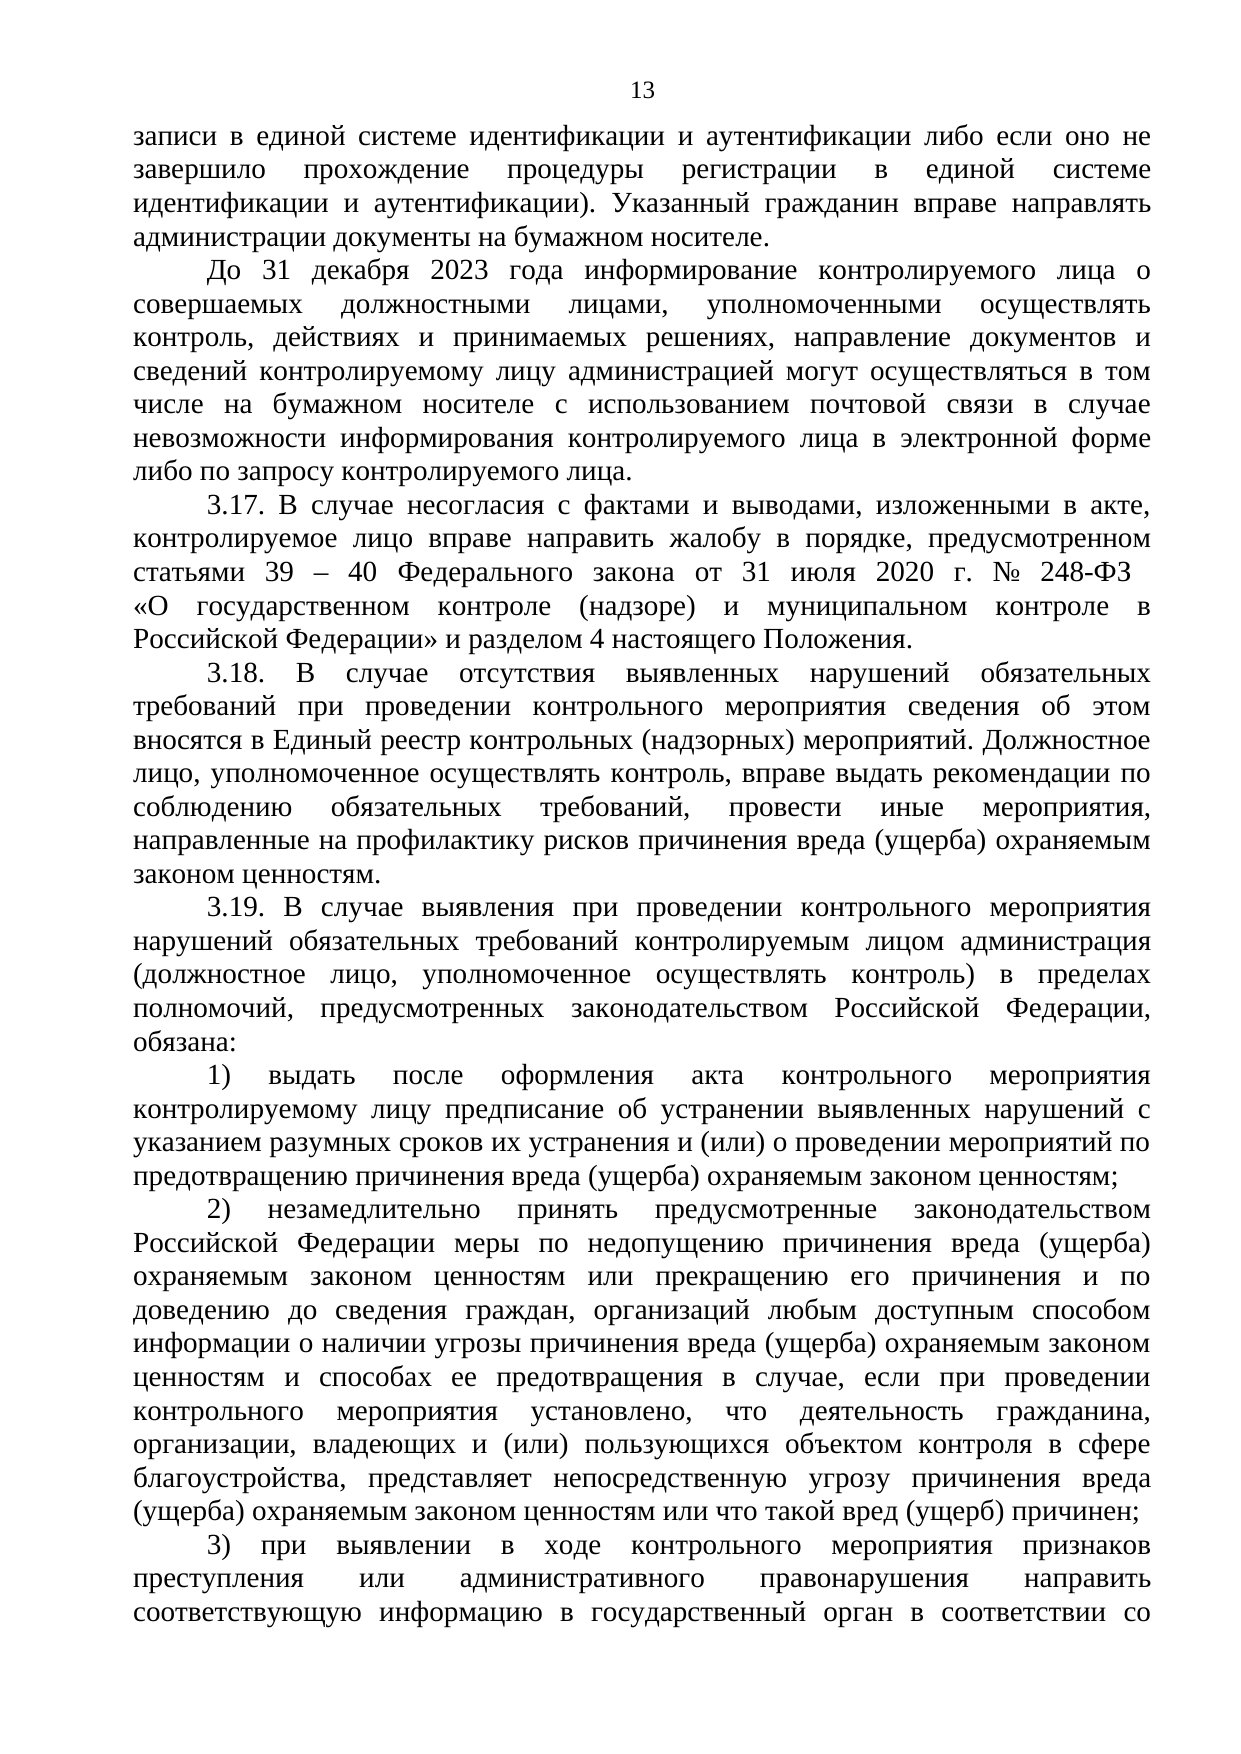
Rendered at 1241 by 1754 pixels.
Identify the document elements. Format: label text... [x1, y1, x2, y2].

text 3.18. В случае отсутствия выявленных нарушений обязательных требований при проведении контрольного мероприятия сведения об этом вносятся в Единый реестр контрольных (надзорных) мероприятий. Должностное лицо, уполномоченное осуществлять контроль, вправе выдать рекомендации по соблюдению обязательных требований, провести иные мероприятия, направленные на профилактику рисков причинения вреда (ущерба) охраняемым законом ценностям. [133, 655, 1152, 889]
text 1) выдать после оформления акта контрольного мероприятия контролируемому лицу предписание об устранении выявленных нарушений с указанием разумных сроков их устранения и (или) о проведении мероприятий по предотвращению причинения вреда (ущерба) охраняемым законом ценностям; [133, 1057, 1152, 1191]
text 3.19. В случае выявления при проведении контрольного мероприятия нарушений обязательных требований контролируемым лицом администрация (должностное лицо, уполномоченное осуществлять контроль) в пределах полномочий, предусмотренных законодательством Российской Федерации, обязана: [133, 889, 1152, 1057]
text До 31 декабря 2023 года информирование контролируемого лица о совершаемых должностными лицами, уполномоченными осуществлять контроль, действиях и принимаемых решениях, направление документов и сведений контролируемому лицу администрацией могут осуществляться в том числе на бумажном носителе с использованием почтовой связи в случае невозможности информирования контролируемого лица в электронной форме либо по запросу контролируемого лица. [133, 252, 1152, 487]
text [133, 185, 1152, 252]
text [133, 1527, 1152, 1627]
text 3.17. В случае несогласия с фактами и выводами, изложенными в акте, контролируемое лицо вправе направить жалобу в порядке, предусмотренном статьями 39 – 40 Федерального закона от 31 июля 2020 г. № 248-ФЗ «О государственном контроле (надзоре) и муниципальном контроле в Российской Федерации» и разделом 4 настоящего Положения. [133, 487, 1152, 655]
text 2) незамедлительно принять предусмотренные законодательством Российской Федерации меры по недопущению причинения вреда (ущерба) охраняемым законом ценностям или прекращению его причинения и по доведению до сведения граждан, организаций любым доступным способом информации о наличии угрозы причинения вреда (ущерба) охраняемым законом ценностям и способах ее предотвращения в случае, если при проведении контрольного мероприятия установлено, что деятельность гражданина, организации, владеющих и (или) пользующихся объектом контроля в сфере благоустройства, представляет непосредственную угрозу причинения вреда (ущерба) охраняемым законом ценностям или что такой вред (ущерб) причинен; [133, 1191, 1152, 1527]
